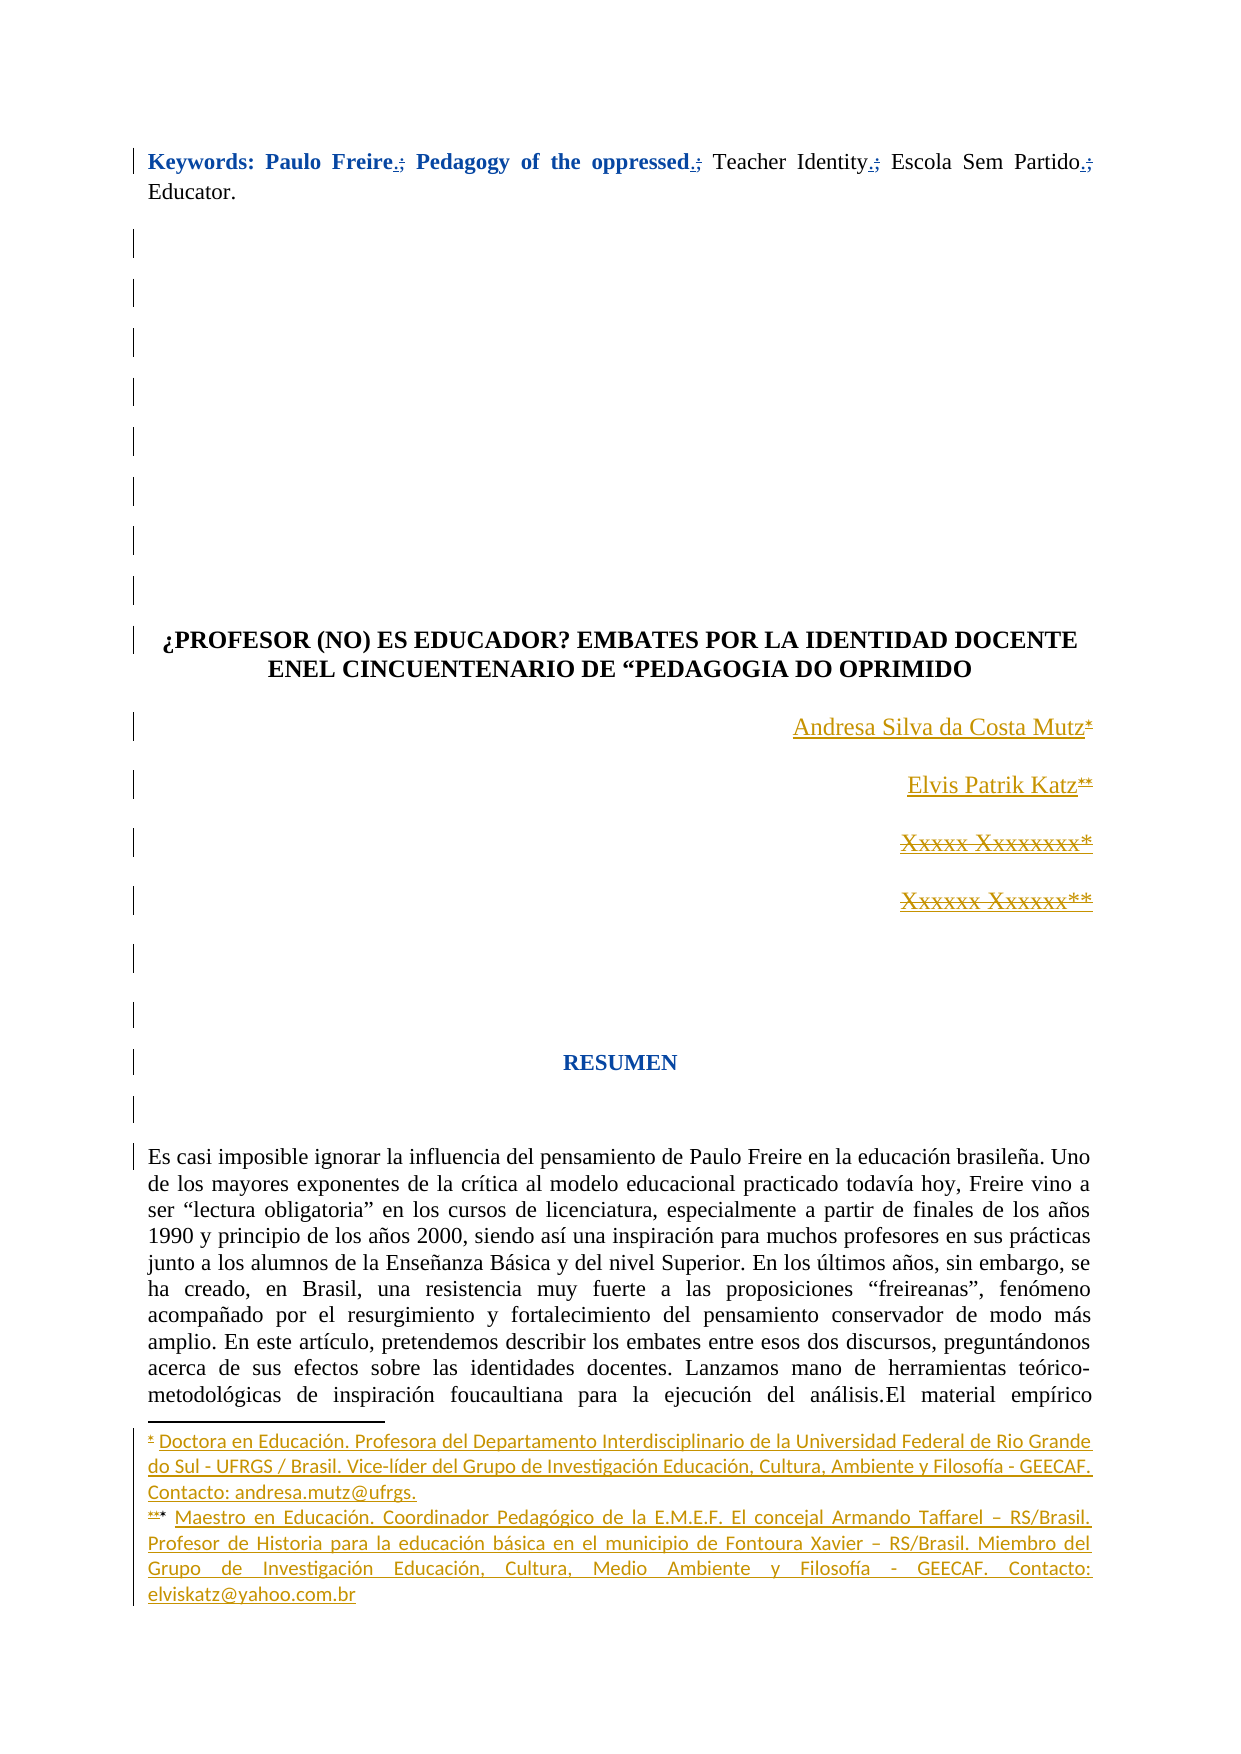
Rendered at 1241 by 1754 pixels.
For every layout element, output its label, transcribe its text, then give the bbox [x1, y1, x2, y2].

text Resumen [148, 1049, 1092, 1075]
text ¿PROFESOR (NO) ES EDUCADOR? EMBATES POR LA IDENTIDAD DOCENTE ENEL CINCUENTENARIO DE “PEDAGOGIA DO OPRIMIDO [148, 626, 1092, 683]
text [148, 1143, 1092, 1407]
text Keywords: Paulo Freire Pedagogy of the oppressed Teacher Identity Escola Sem Partido Educator. [148, 148, 1092, 204]
